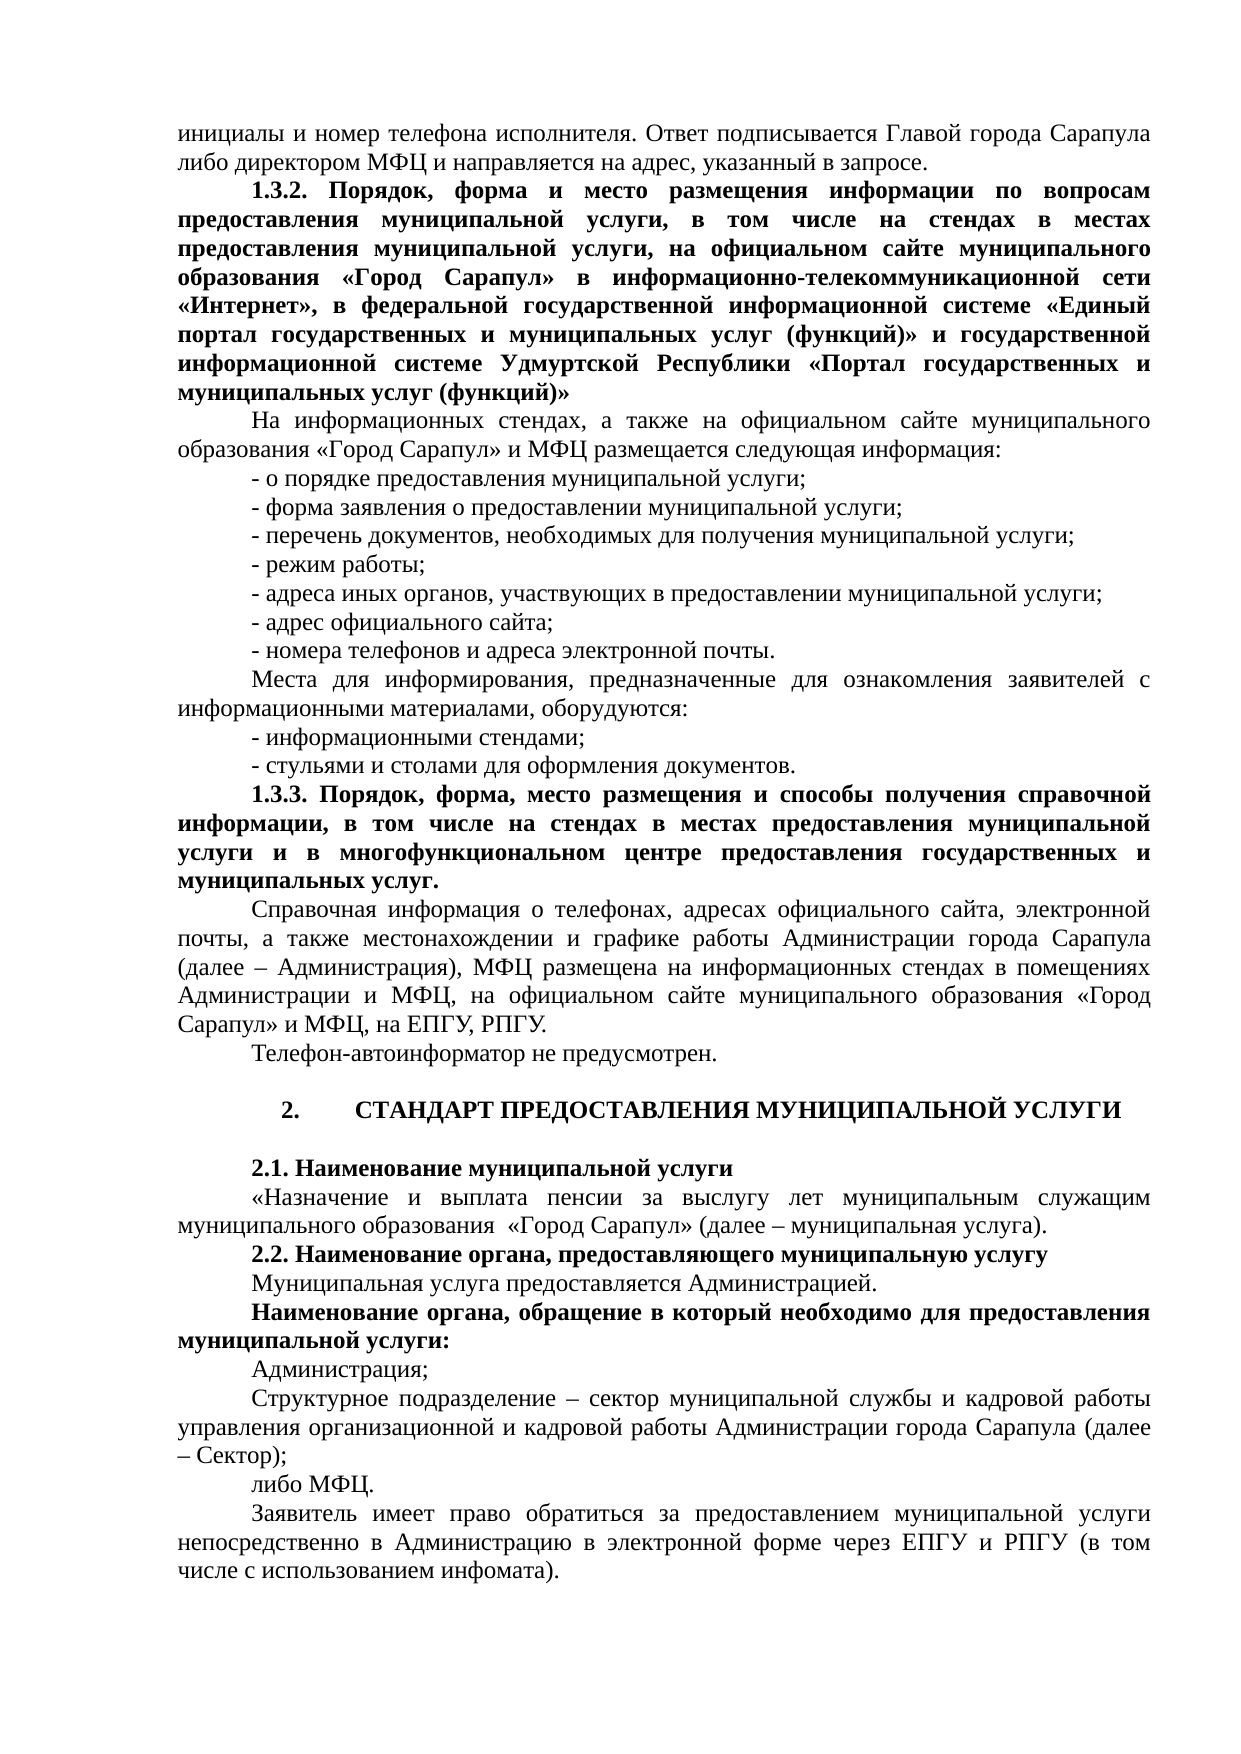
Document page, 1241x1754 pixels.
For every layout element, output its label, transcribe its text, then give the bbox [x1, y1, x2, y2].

text 1.3.2. Порядок, форма и место размещения информации по вопросам предоставления муниципальной услуги, в том числе на стендах в местах предоставления муниципальной услуги, на официальном сайте муниципального образования «Город Сарапул» в информационно-телекоммуникационной сети «Интернет», в федеральной государственной информационной системе «Единый портал государственных и муниципальных услуг (функций)» и государственной информационной системе Удмуртской Республики «Портал государственных и муниципальных услуг (функций)» [177, 176, 1152, 406]
text На информационных стендах, а также на официальном сайте муниципального образования «Город Сарапул» и МФЦ размещается следующая информация: [177, 406, 1152, 463]
text - адреса иных органов, участвующих в предоставлении муниципальной услуги; [177, 578, 1152, 607]
text - о порядке предоставления муниципальной услуги; [177, 463, 1152, 492]
text - режим работы; [177, 549, 1152, 578]
text 1.3.3. Порядок, форма, место размещения и способы получения справочной информации, в том числе на стендах в местах предоставления муниципальной услуги и в многофункциональном центре предоставления государственных и муниципальных услуг. [177, 779, 1152, 894]
text Заявитель имеет право обратиться за предоставлением муниципальной услуги непосредственно в Администрацию в электронной форме через ЕПГУ и РПГУ (в том числе с использованием инфомата). [177, 1498, 1152, 1584]
text Наименование органа, обращение в который необходимо для предоставления муниципальной услуги: [177, 1297, 1152, 1354]
text 2.1. Наименование муниципальной услуги [177, 1153, 1152, 1182]
text Места для информирования, предназначенные для ознакомления заявителей с информационными материалами, оборудуются: [177, 664, 1152, 722]
text - форма заявления о предоставлении муниципальной услуги; [177, 492, 1152, 521]
text - перечень документов, необходимых для получения муниципальной услуги; [177, 521, 1152, 549]
text «Назначение и выплата пенсии за выслугу лет муниципальным служащим муниципального образования «Город Сарапул» (далее – муниципальная услуга). [177, 1182, 1152, 1239]
text - номера телефонов и адреса электронной почты. [177, 636, 1152, 664]
text Справочная информация о телефонах, адресах официального сайта, электронной почты, а также местонахождении и графике работы Администрации города Сарапула (далее – Администрация), МФЦ размещена на информационных стендах в помещениях Администрации и МФЦ, на официальном сайте муниципального образования «Город Сарапул» и МФЦ, на ЕПГУ, РПГУ. [177, 894, 1152, 1038]
text - информационными стендами; [177, 722, 1152, 751]
text Структурное подразделение – сектор муниципальной службы и кадровой работы управления организационной и кадровой работы Администрации города Сарапула (далее – Сектор); [177, 1383, 1152, 1469]
text Телефон-автоинформатор не предусмотрен. [177, 1038, 1152, 1067]
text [177, 118, 1152, 176]
text - стульями и столами для оформления документов. [177, 751, 1152, 779]
list СТАНДАРТ ПРЕДОСТАВЛЕНИЯ МУНИЦИПАЛЬНОЙ УСЛУГИ [177, 1096, 1152, 1124]
text 2.2. Наименование органа, предоставляющего муниципальную услугу [177, 1239, 1152, 1268]
text Администрация; [177, 1354, 1152, 1383]
text - адрес официального сайта; [177, 607, 1152, 636]
text либо МФЦ. [177, 1469, 1152, 1498]
text Муниципальная услуга предоставляется Администрацией. [177, 1268, 1152, 1297]
